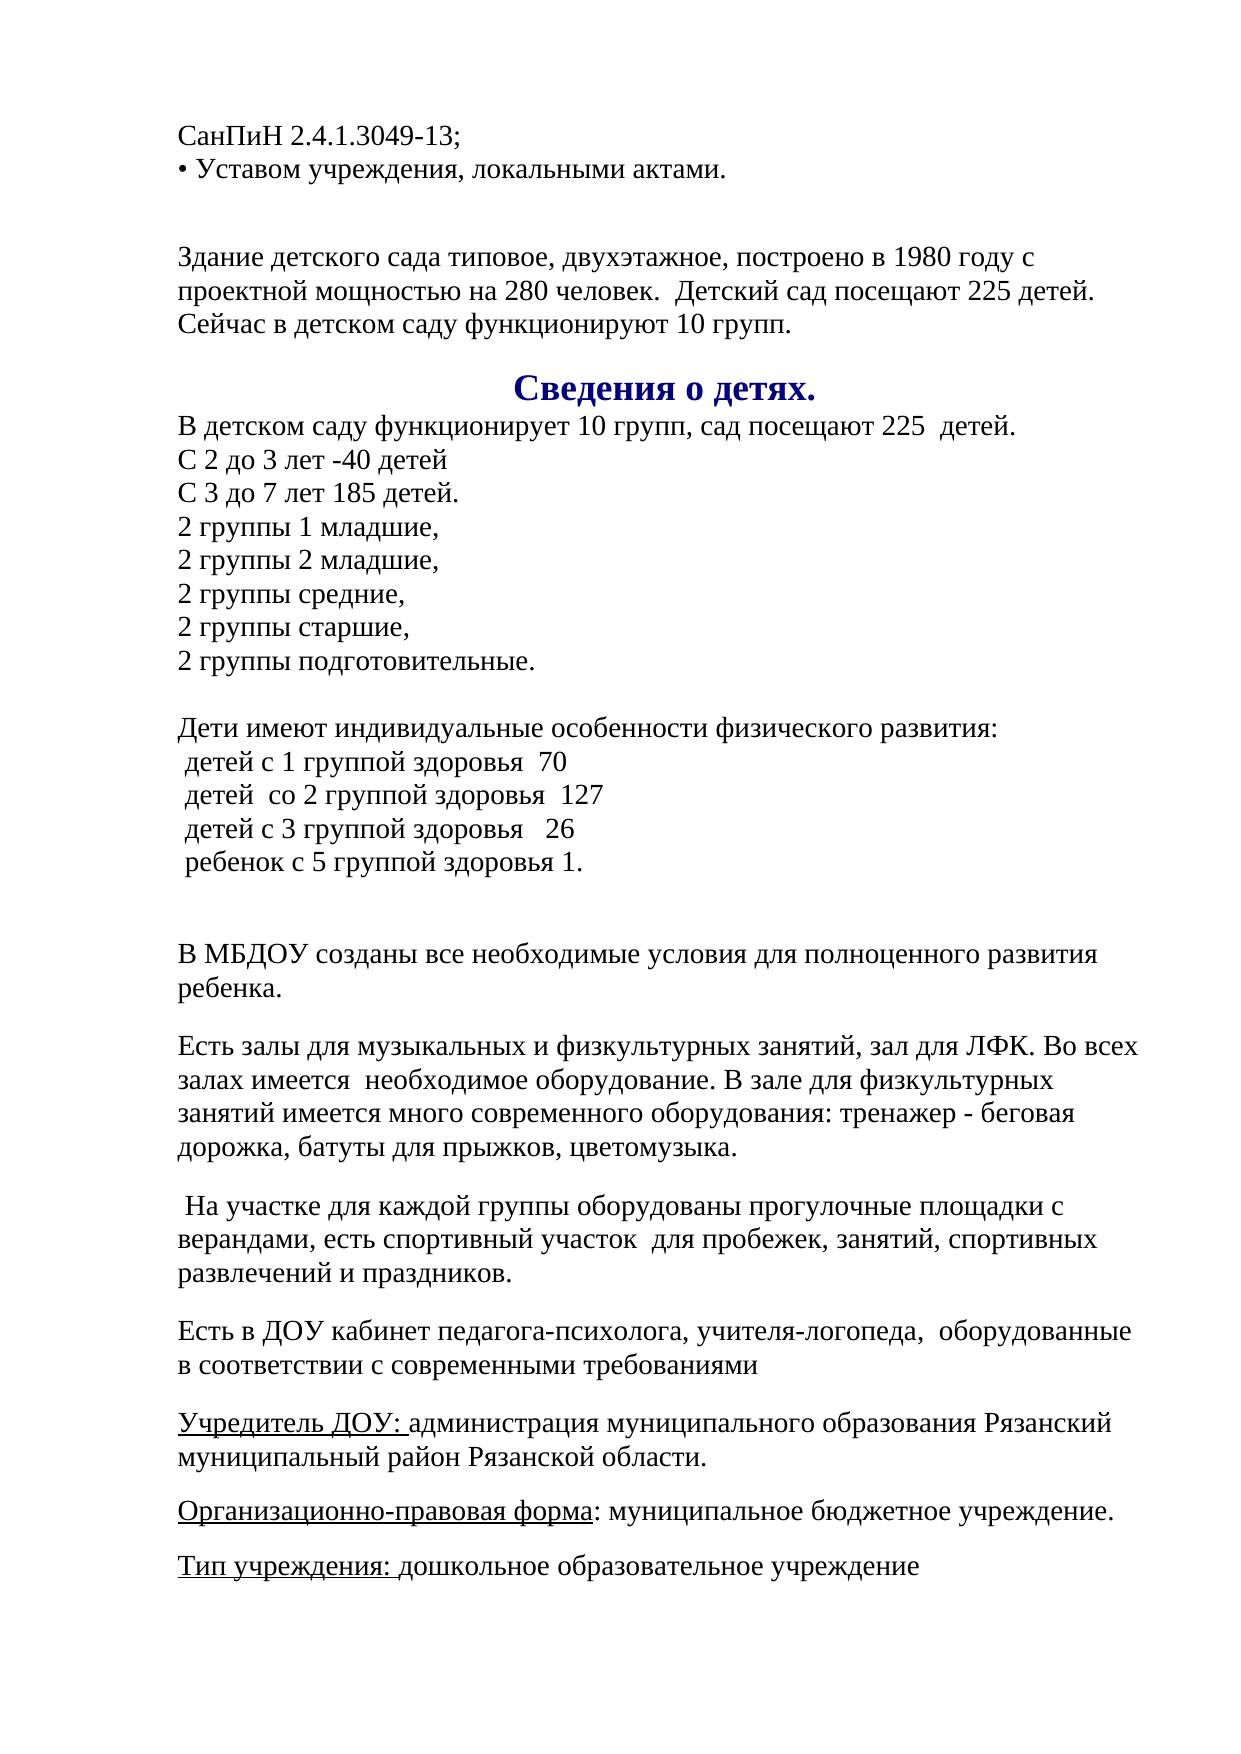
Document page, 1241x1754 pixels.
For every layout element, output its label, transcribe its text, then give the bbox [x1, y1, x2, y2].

text детей со 2 группой здоровья 127 [177, 777, 1152, 811]
text 2 группы средние, [177, 576, 1152, 609]
text • Уставом учреждения, локальными актами. [177, 152, 1152, 185]
text 2 группы 2 младшие, [177, 542, 1152, 576]
text ребенок с 5 группой здоровья 1. [177, 844, 1152, 878]
text СанПиН 2.4.1.3049-13; [177, 118, 1152, 152]
text 2 группы старшие, [177, 609, 1152, 643]
text 2 группы 1 младшие, [177, 509, 1152, 542]
text детей с 1 группой здоровья 70 [177, 744, 1152, 777]
text 2 группы подготовительные. [177, 643, 1152, 677]
text На участке для каждой группы оборудованы прогулочные площадки с верандами, есть спортивный участок для пробежек, занятий, спортивных развлечений и праздников. [177, 1188, 1152, 1288]
text Учредитель ДОУ: администрация муниципального образования Рязанский муниципальный район Рязанской области. [177, 1405, 1152, 1472]
text В детском саду функционирует 10 групп, сад посещают 225 детей. [177, 408, 1152, 442]
text Здание детского сада типовое, двухэтажное, построено в 1980 году с проектной мощностью на 280 человек. Детский сад посещают 225 детей. Сейчас в детском саду функционируют 10 групп. [177, 239, 1152, 340]
text Есть залы для музыкальных и физкультурных занятий, зал для ЛФК. Во всех залах имеется необходимое оборудование. В зале для физкультурных занятий имеется много современного оборудования: тренажер - беговая дорожка, батуты для прыжков, цветомузыка. [177, 1028, 1152, 1163]
text В МБДОУ созданы все необходимые условия для полноценного развития ребенка. [177, 936, 1152, 1003]
text детей с 3 группой здоровья 26 [177, 811, 1152, 844]
text Тип учреждения: дошкольное образовательное учреждение [177, 1548, 1152, 1581]
text С 2 до 3 лет -40 детей [177, 442, 1152, 475]
text Сведения о детях. [177, 365, 1152, 408]
text С 3 до 7 лет 185 детей. [177, 475, 1152, 509]
text Организационно-правовая форма: муниципальное бюджетное учреждение. [177, 1493, 1152, 1527]
text Есть в ДОУ кабинет педагога-психолога, учителя-логопеда, оборудованные в соответствии с современными требованиями [177, 1313, 1152, 1380]
text Дети имеют индивидуальные особенности физического развития: [177, 710, 1152, 744]
